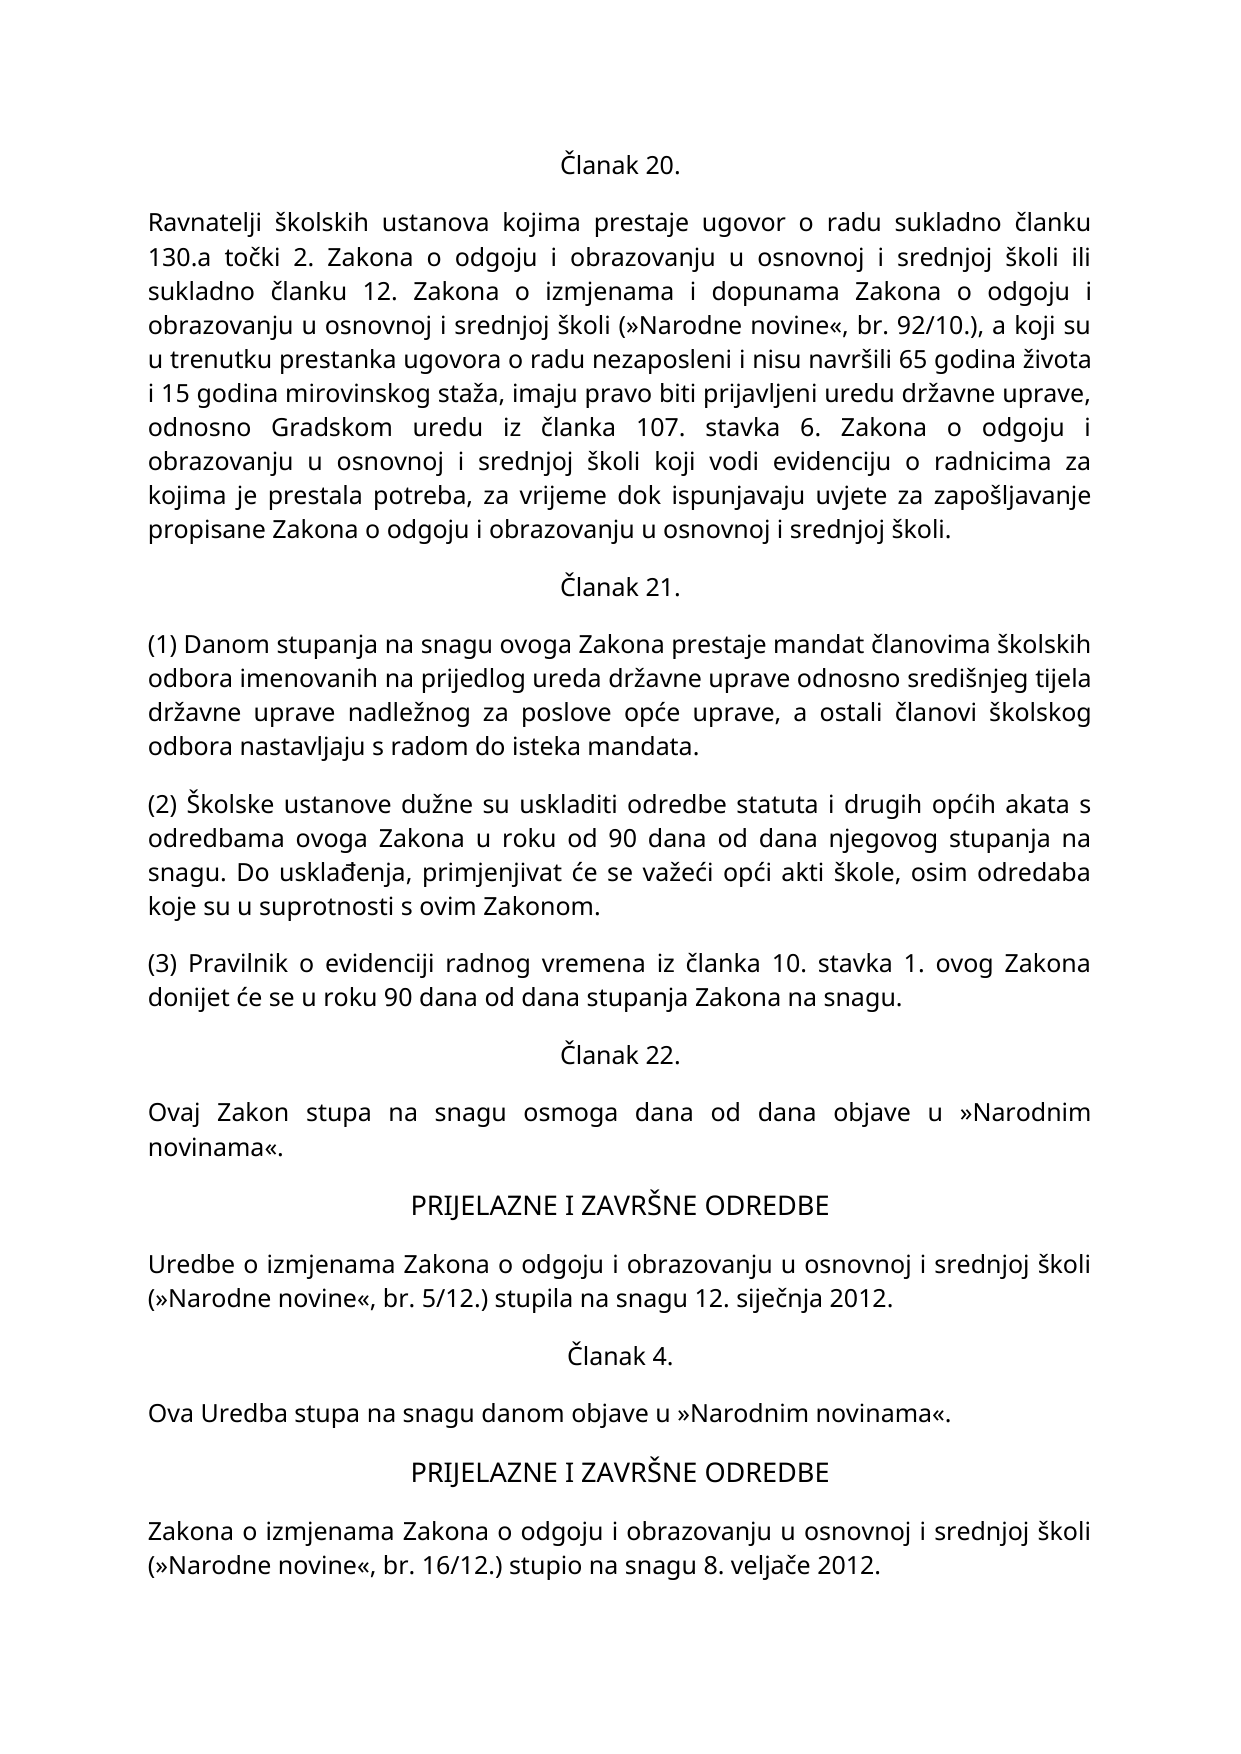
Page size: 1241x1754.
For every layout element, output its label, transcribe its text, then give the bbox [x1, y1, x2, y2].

text Ovaj Zakon stupa na snagu osmoga dana od dana objave u »Narodnim novinama«. [148, 1095, 1093, 1163]
text Ova Uredba stupa na snagu danom objave u »Narodnim novinama«. [148, 1396, 1093, 1430]
text Uredbe o izmjenama Zakona o odgoju i obrazovanju u osnovnoj i srednjoj školi (»Narodne novine«, br. 5/12.) stupila na snagu 12. siječnja 2012. [148, 1247, 1093, 1315]
text PRIJELAZNE I ZAVRŠNE ODREDBE [148, 1187, 1093, 1223]
text Članak 20. [148, 148, 1093, 182]
text Članak 21. [148, 569, 1093, 603]
text Zakona o izmjenama Zakona o odgoju i obrazovanju u osnovnoj i srednjoj školi (»Narodne novine«, br. 16/12.) stupio na snagu 8. veljače 2012. [148, 1514, 1093, 1582]
text (2) Školske ustanove dužne su uskladiti odredbe statuta i drugih općih akata s odredbama ovoga Zakona u roku od 90 dana od dana njegovog stupanja na snagu. Do usklađenja, primjenjivat će se važeći opći akti škole, osim odredaba koje su u suprotnosti s ovim Zakonom. [148, 786, 1093, 923]
text Članak 22. [148, 1038, 1093, 1072]
text (1) Danom stupanja na snagu ovoga Zakona prestaje mandat članovima školskih odbora imenovanih na prijedlog ureda državne uprave odnosno središnjeg tijela državne uprave nadležnog za poslove opće uprave, a ostali članovi školskog odbora nastavljaju s radom do isteka mandata. [148, 627, 1093, 763]
text (3) Pravilnik o evidenciji radnog vremena iz članka 10. stavka 1. ovog Zakona donijet će se u roku 90 dana od dana stupanja Zakona na snagu. [148, 946, 1093, 1014]
text Ravnatelji školskih ustanova kojima prestaje ugovor o radu sukladno članku 130.a točki 2. Zakona o odgoju i obrazovanju u osnovnoj i srednjoj školi ili sukladno članku 12. Zakona o izmjenama i dopunama Zakona o odgoju i obrazovanju u osnovnoj i srednjoj školi (»Narodne novine«, br. 92/10.), a koji su u trenutku prestanka ugovora o radu nezaposleni i nisu navršili 65 godina života i 15 godina mirovinskog staža, imaju pravo biti prijavljeni uredu državne uprave, odnosno Gradskom uredu iz članka 107. stavka 6. Zakona o odgoju i obrazovanju u osnovnoj i srednjoj školi koji vodi evidenciju o radnicima za kojima je prestala potreba, za vrijeme dok ispunjavaju uvjete za zapošljavanje propisane Zakona o odgoju i obrazovanju u osnovnoj i srednjoj školi. [148, 205, 1093, 546]
text Članak 4. [148, 1338, 1093, 1373]
text PRIJELAZNE I ZAVRŠNE ODREDBE [148, 1453, 1093, 1490]
